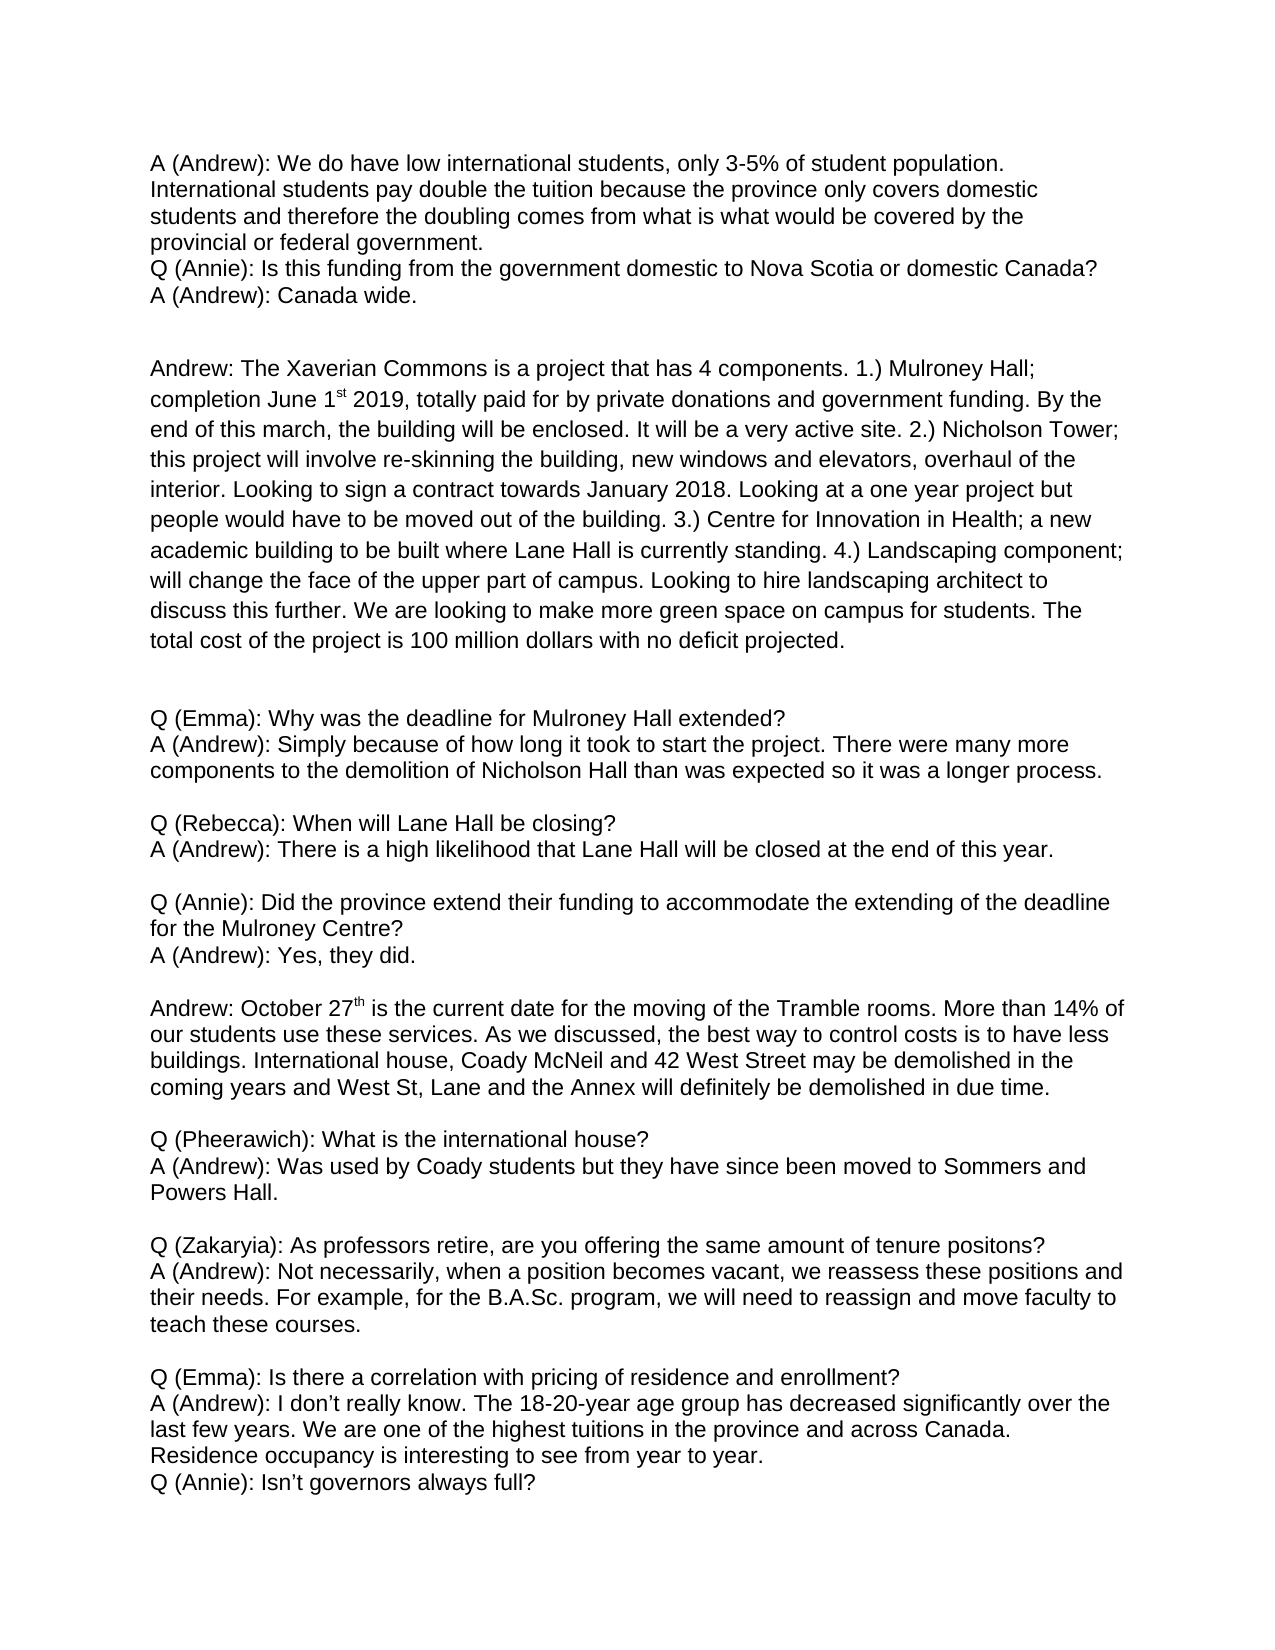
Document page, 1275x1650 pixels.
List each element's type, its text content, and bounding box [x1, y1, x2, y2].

text Q (Annie): Isn’t governors always full? [150, 1469, 1125, 1495]
text Q (Rebecca): When will Lane Hall be closing? [150, 810, 1125, 836]
text Q (Annie): Did the province extend their funding to accommodate the extending of the deadline for the Mulroney Centre? [150, 889, 1125, 942]
text Q (Emma): Why was the deadline for Mulroney Hall extended? [150, 704, 1125, 731]
text Q (Annie): Is this funding from the government domestic to Nova Scotia or domestic Canada? A (Andrew): Canada wide. [150, 255, 1125, 308]
text A (Andrew): Not necessarily, when a position becomes vacant, we reassess these positions and their needs. For example, for the B.A.Sc. program, we will need to reassign and move faculty to teach these courses. [150, 1258, 1125, 1337]
text A (Andrew): Was used by Coady students but they have since been moved to Sommers and Powers Hall. [150, 1153, 1125, 1205]
text A (Andrew): There is a high likelihood that Lane Hall will be closed at the end of this year. [150, 836, 1125, 863]
text Andrew: The Xaverian Commons is a project that has 4 components. 1.) Mulroney Hall; completion June 1st 2019, totally paid for by private donations and government funding. By the end of this march, the building will be enclosed. It will be a very active site. 2.) Nicholson Tower; this project will involve re-skinning the building, new windows and elevators, overhaul of the interior. Looking to sign a contract towards January 2018. Looking at a one year project but people would have to be moved out of the building. 3.) Centre for Innovation in Health; a new academic building to be built where Lane Hall is currently standing. 4.) Landscaping component; will change the face of the upper part of campus. Looking to hire landscaping architect to discuss this further. We are looking to make more green space on campus for students. The total cost of the project is 100 million dollars with no deficit projected. [150, 355, 1125, 653]
text Andrew: October 27th is the current date for the moving of the Tramble rooms. More than 14% of our students use these services. As we discussed, the best way to control costs is to have less buildings. International house, Coady McNeil and 42 West Street may be demolished in the coming years and West St, Lane and the Annex will definitely be demolished in due time. [150, 994, 1125, 1100]
text A (Andrew): Simply because of how long it took to start the project. There were many more components to the demolition of Nicholson Hall than was expected so it was a longer process. [150, 731, 1125, 784]
text A (Andrew): I don’t really know. The 18-20-year age group has decreased significantly over the last few years. We are one of the highest tuitions in the province and across Canada. Residence occupancy is interesting to see from year to year. [150, 1390, 1125, 1469]
text Q (Zakaryia): As professors retire, are you offering the same amount of tenure positons? [150, 1232, 1125, 1258]
text A (Andrew): Yes, they did. [150, 942, 1125, 968]
text Q (Emma): Is there a correlation with pricing of residence and enrollment? [150, 1363, 1125, 1390]
text Q (Pheerawich): What is the international house? [150, 1126, 1125, 1153]
text A (Andrew): We do have low international students, only 3-5% of student population. International students pay double the tuition because the province only covers domestic students and therefore the doubling comes from what is what would be covered by the provincial or federal government. [150, 150, 1125, 255]
